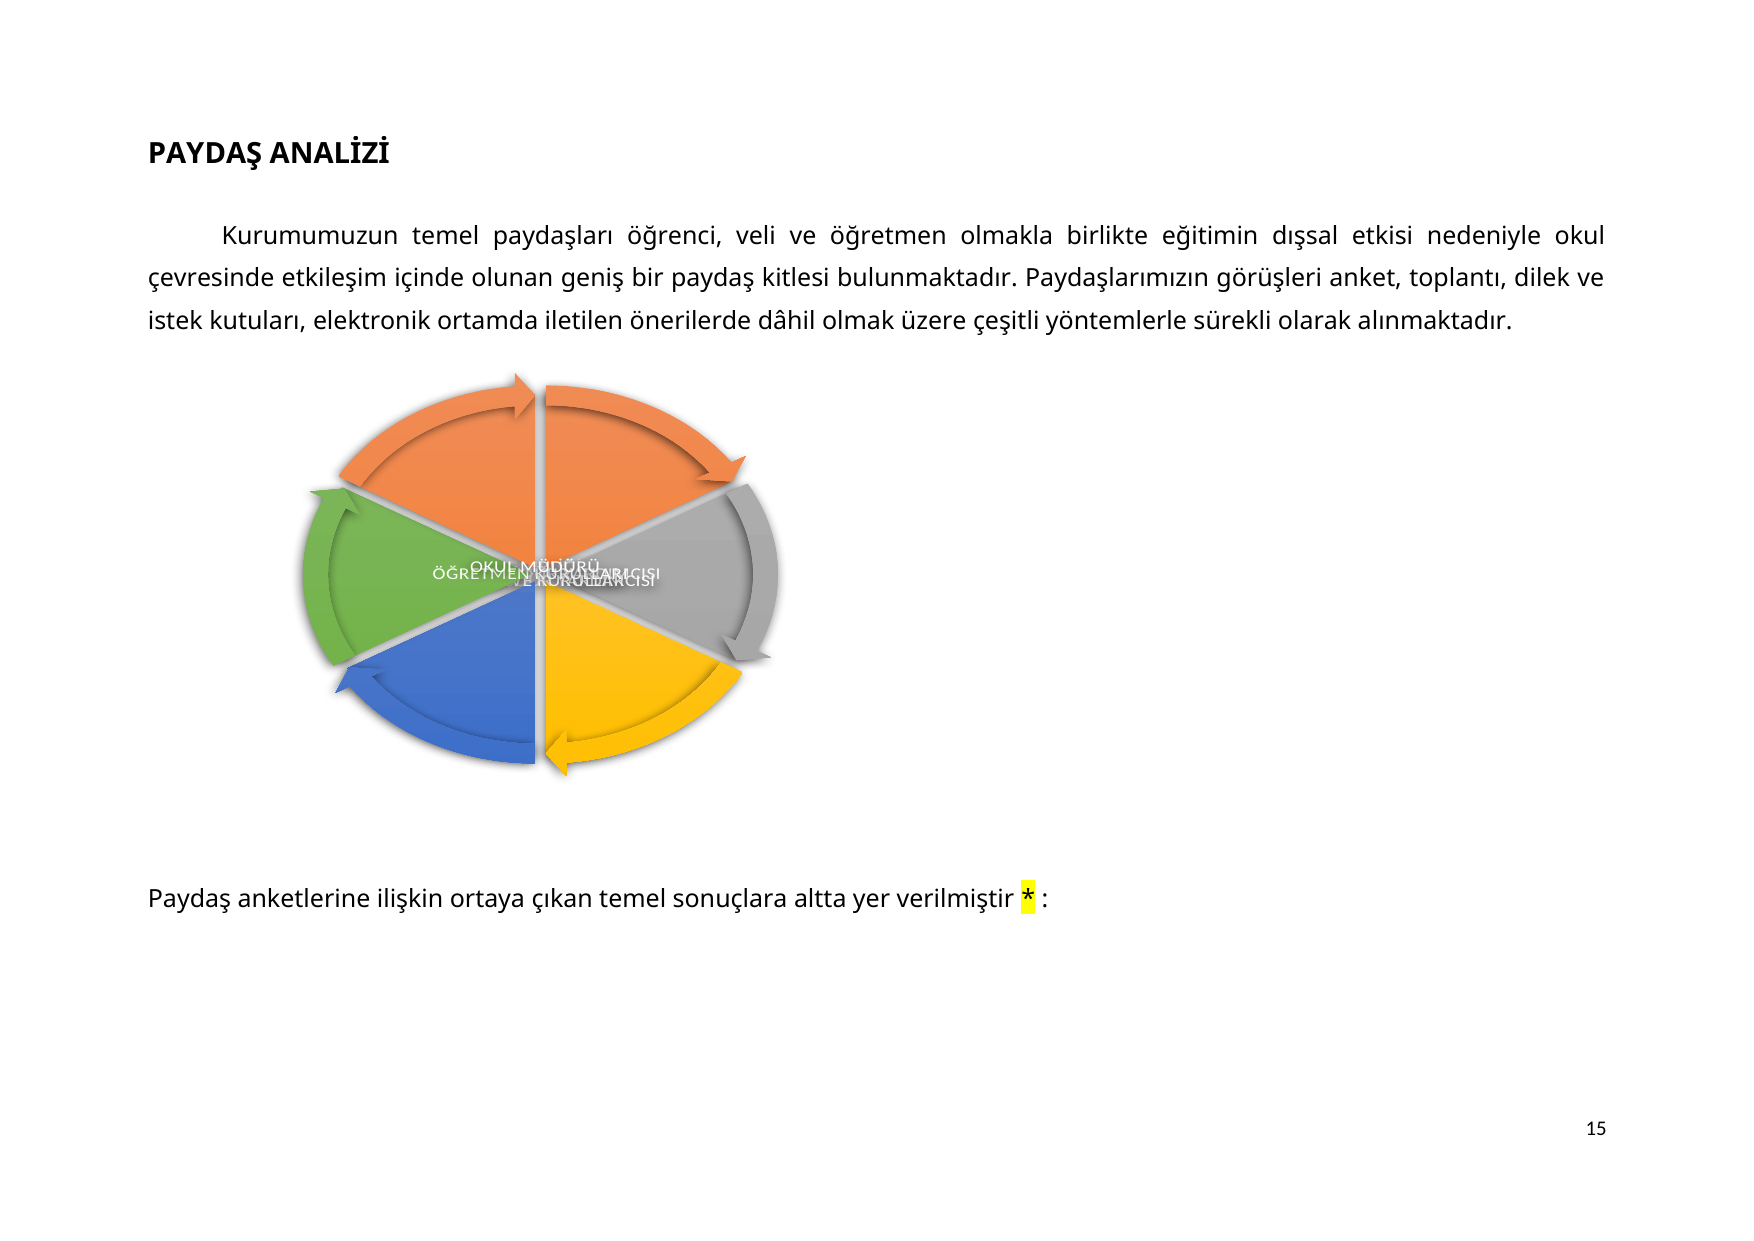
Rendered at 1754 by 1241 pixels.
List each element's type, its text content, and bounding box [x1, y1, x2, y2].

subtitle PAYDAŞ ANALİZİ [148, 133, 1606, 172]
text Paydaş anketlerine ilişkin ortaya çıkan temel sonuçlara altta yer verilmiştir * : [148, 880, 1021, 914]
text Paydaş anketlerine ilişkin ortaya çıkan temel sonuçlara altta yer verilmiştir * : [1035, 880, 1606, 914]
text Kurumumuzun temel paydaşları öğrenci, veli ve öğretmen olmakla birlikte eğitimin dışsal etkisi nedeniyle okul çevresinde etkileşim içinde olunan geniş bir paydaş kitlesi bulunmaktadır. Paydaşlarımızın görüşleri anket, toplantı, dilek ve istek kutuları, elektronik ortamda iletilen önerilerde dâhil olmak üzere çeşitli yöntemlerle sürekli olarak alınmaktadır. [148, 217, 1606, 336]
